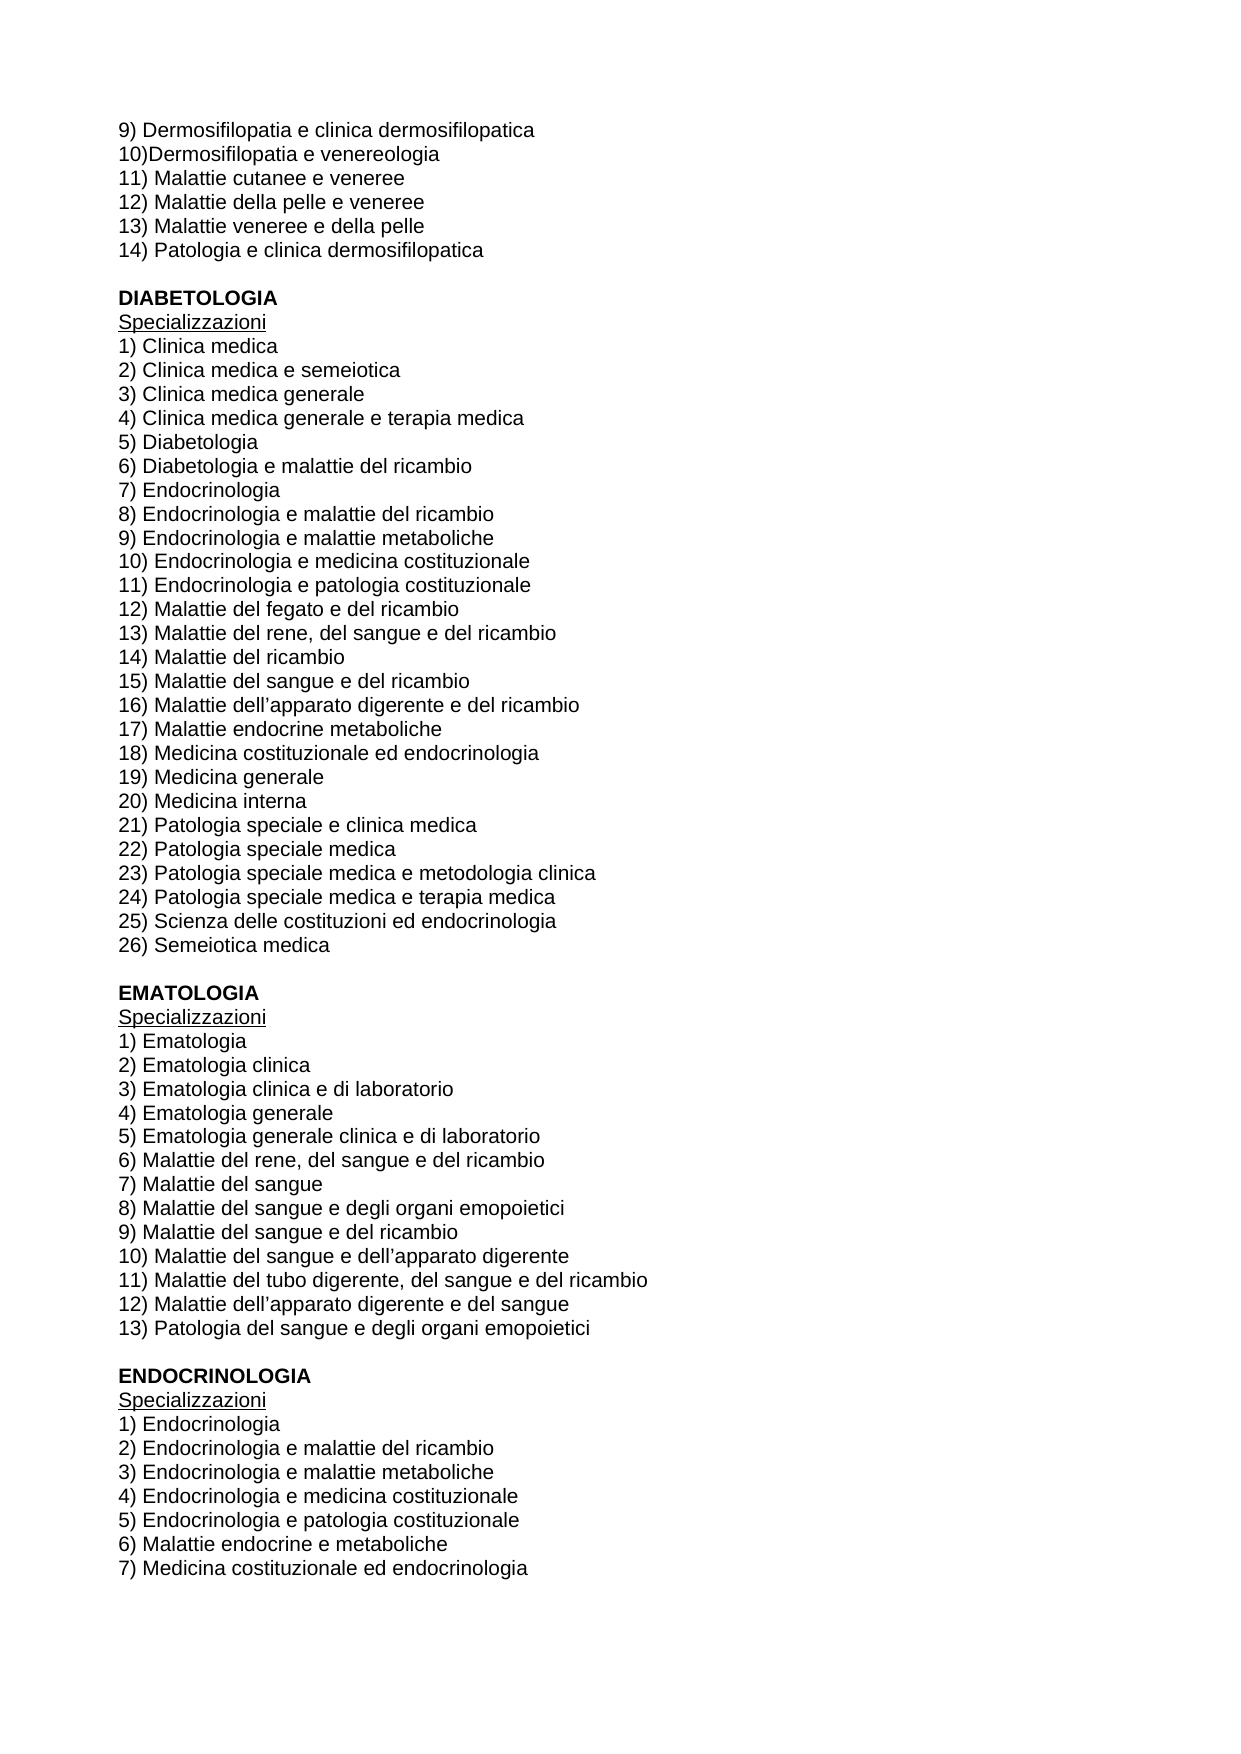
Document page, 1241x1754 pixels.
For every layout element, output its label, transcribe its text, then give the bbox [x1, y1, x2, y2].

text DIABETOLOGIA [118, 286, 1122, 310]
text 2) Endocrinologia e malattie del ricambio [118, 1436, 1122, 1460]
text 13) Malattie veneree e della pelle [118, 214, 1122, 238]
text 12) Malattie dell’apparato digerente e del sangue [118, 1292, 1122, 1316]
text Specializzazioni [118, 310, 1122, 334]
text 18) Medicina costituzionale ed endocrinologia [118, 741, 1122, 765]
text 7) Endocrinologia [118, 477, 1122, 501]
text 20) Medicina interna [118, 789, 1122, 813]
text 21) Patologia speciale e clinica medica [118, 813, 1122, 837]
text 5) Diabetologia [118, 429, 1122, 453]
text 3) Endocrinologia e malattie metaboliche [118, 1460, 1122, 1484]
text Specializzazioni [118, 1388, 1122, 1412]
text 6) Diabetologia e malattie del ricambio [118, 453, 1122, 477]
text 8) Malattie del sangue e degli organi emopoietici [118, 1196, 1122, 1220]
text 3) Clinica medica generale [118, 382, 1122, 406]
text 1) Endocrinologia [118, 1412, 1122, 1436]
text 5) Ematologia generale clinica e di laboratorio [118, 1124, 1122, 1148]
text 10)Dermosifilopatia e venereologia [118, 142, 1122, 166]
text 7) Malattie del sangue [118, 1172, 1122, 1196]
text 9) Dermosifilopatia e clinica dermosifilopatica [118, 118, 1122, 142]
text 13) Patologia del sangue e degli organi emopoietici [118, 1316, 1122, 1340]
text 10) Malattie del sangue e dell’apparato digerente [118, 1244, 1122, 1268]
text 26) Semeiotica medica [118, 933, 1122, 957]
text Specializzazioni [118, 1004, 1122, 1028]
text 3) Ematologia clinica e di laboratorio [118, 1076, 1122, 1100]
text 4) Endocrinologia e medicina costituzionale [118, 1484, 1122, 1508]
text 22) Patologia speciale medica [118, 837, 1122, 861]
text 9) Endocrinologia e malattie metaboliche [118, 525, 1122, 549]
text 11) Malattie del tubo digerente, del sangue e del ricambio [118, 1268, 1122, 1292]
text ENDOCRINOLOGIA [118, 1364, 1122, 1388]
text 16) Malattie dell’apparato digerente e del ricambio [118, 693, 1122, 717]
text 17) Malattie endocrine metaboliche [118, 717, 1122, 741]
text 8) Endocrinologia e malattie del ricambio [118, 501, 1122, 525]
text 4) Clinica medica generale e terapia medica [118, 406, 1122, 429]
text 1) Clinica medica [118, 334, 1122, 358]
text 25) Scienza delle costituzioni ed endocrinologia [118, 909, 1122, 933]
text 11) Malattie cutanee e veneree [118, 166, 1122, 190]
text EMATOLOGIA [118, 981, 1122, 1004]
text 11) Endocrinologia e patologia costituzionale [118, 573, 1122, 597]
text 12) Malattie della pelle e veneree [118, 190, 1122, 214]
text 2) Ematologia clinica [118, 1052, 1122, 1076]
text 9) Malattie del sangue e del ricambio [118, 1220, 1122, 1244]
text 10) Endocrinologia e medicina costituzionale [118, 549, 1122, 573]
text 15) Malattie del sangue e del ricambio [118, 669, 1122, 693]
text 6) Malattie endocrine e metaboliche [118, 1532, 1122, 1556]
text 14) Patologia e clinica dermosifilopatica [118, 238, 1122, 262]
text 23) Patologia speciale medica e metodologia clinica [118, 861, 1122, 885]
text 2) Clinica medica e semeiotica [118, 358, 1122, 382]
text 6) Malattie del rene, del sangue e del ricambio [118, 1148, 1122, 1172]
text 24) Patologia speciale medica e terapia medica [118, 885, 1122, 909]
text 7) Medicina costituzionale ed endocrinologia [118, 1556, 1122, 1579]
text 4) Ematologia generale [118, 1100, 1122, 1124]
text 12) Malattie del fegato e del ricambio [118, 597, 1122, 621]
text 5) Endocrinologia e patologia costituzionale [118, 1508, 1122, 1532]
text 14) Malattie del ricambio [118, 645, 1122, 669]
text 1) Ematologia [118, 1028, 1122, 1052]
text 13) Malattie del rene, del sangue e del ricambio [118, 621, 1122, 645]
text 19) Medicina generale [118, 765, 1122, 789]
